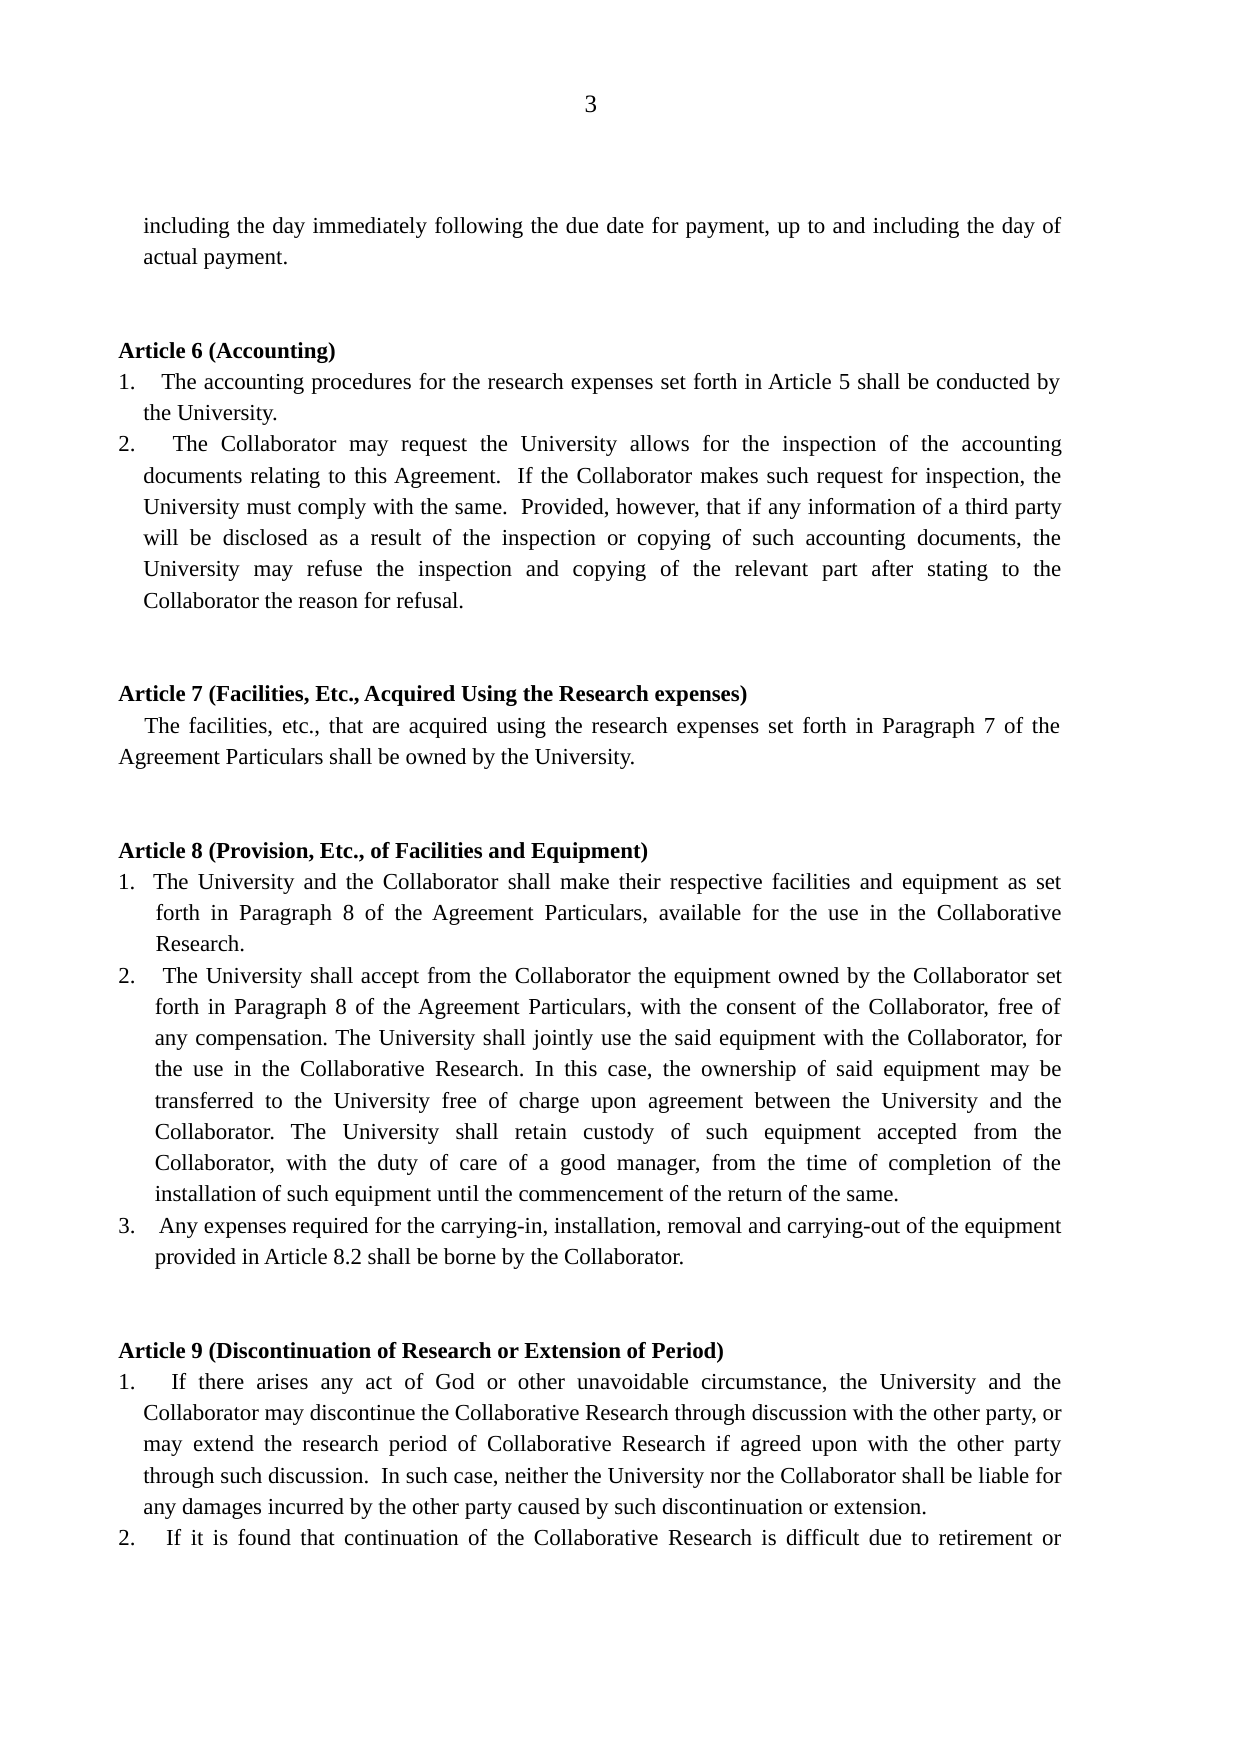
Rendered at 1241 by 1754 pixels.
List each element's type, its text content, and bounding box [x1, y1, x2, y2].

text Article 7 (Facilities, Etc., Acquired Using the Research expenses) [118, 676, 1063, 707]
text Article 9 (Discontinuation of Research or Extension of Period) [118, 1332, 1063, 1363]
text The facilities, etc., that are acquired using the research expenses set forth in Paragraph 7 of the Agreement Particulars shall be owned by the University. [118, 707, 1063, 769]
text Article 8 (Provision, Etc., of Facilities and Equipment) [118, 832, 1063, 863]
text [118, 207, 1063, 269]
text Article 6 (Accounting) [118, 332, 1063, 363]
text 2. The University shall accept from the Collaborator the equipment owned by the Collaborator set forth in Paragraph 8 of the Agreement Particulars, with the consent of the Collaborator, free of any compensation. The University shall jointly use the said equipment with the Collaborator, for the use in the Collaborative Research. In this case, the ownership of said equipment may be transferred to the University free of charge upon agreement between the University and the Collaborator. The University shall retain custody of such equipment accepted from the Collaborator, with the duty of care of a good manager, from the time of completion of the installation of such equipment until the commencement of the return of the same. [118, 957, 1063, 1207]
text 1. The accounting procedures for the research expenses set forth in Article 5 shall be conducted by the University. [118, 363, 1063, 426]
text 1. The University and the Collaborator shall make their respective facilities and equipment as set forth in Paragraph 8 of the Agreement Particulars, available for the use in the Collaborative Research. [118, 863, 1063, 957]
text 1. If there arises any act of God or other unavoidable circumstance, the University and the Collaborator may discontinue the Collaborative Research through discussion with the other party, or may extend the research period of Collaborative Research if agreed upon with the other party through such discussion. In such case, neither the University nor the Collaborator shall be liable for any damages incurred by the other party caused by such discontinuation or extension. [118, 1363, 1063, 1519]
text 2. The Collaborator may request the University allows for the inspection of the accounting documents relating to this Agreement. If the Collaborator makes such request for inspection, the University must comply with the same. Provided, however, that if any information of a third party will be disclosed as a result of the inspection or copying of such accounting documents, the University may refuse the inspection and copying of the relevant part after stating to the Collaborator the reason for refusal. [118, 426, 1063, 613]
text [118, 1519, 1063, 1551]
text 3. Any expenses required for the carrying-in, installation, removal and carrying-out of the equipment provided in Article 8.2 shall be borne by the Collaborator. [118, 1207, 1063, 1269]
